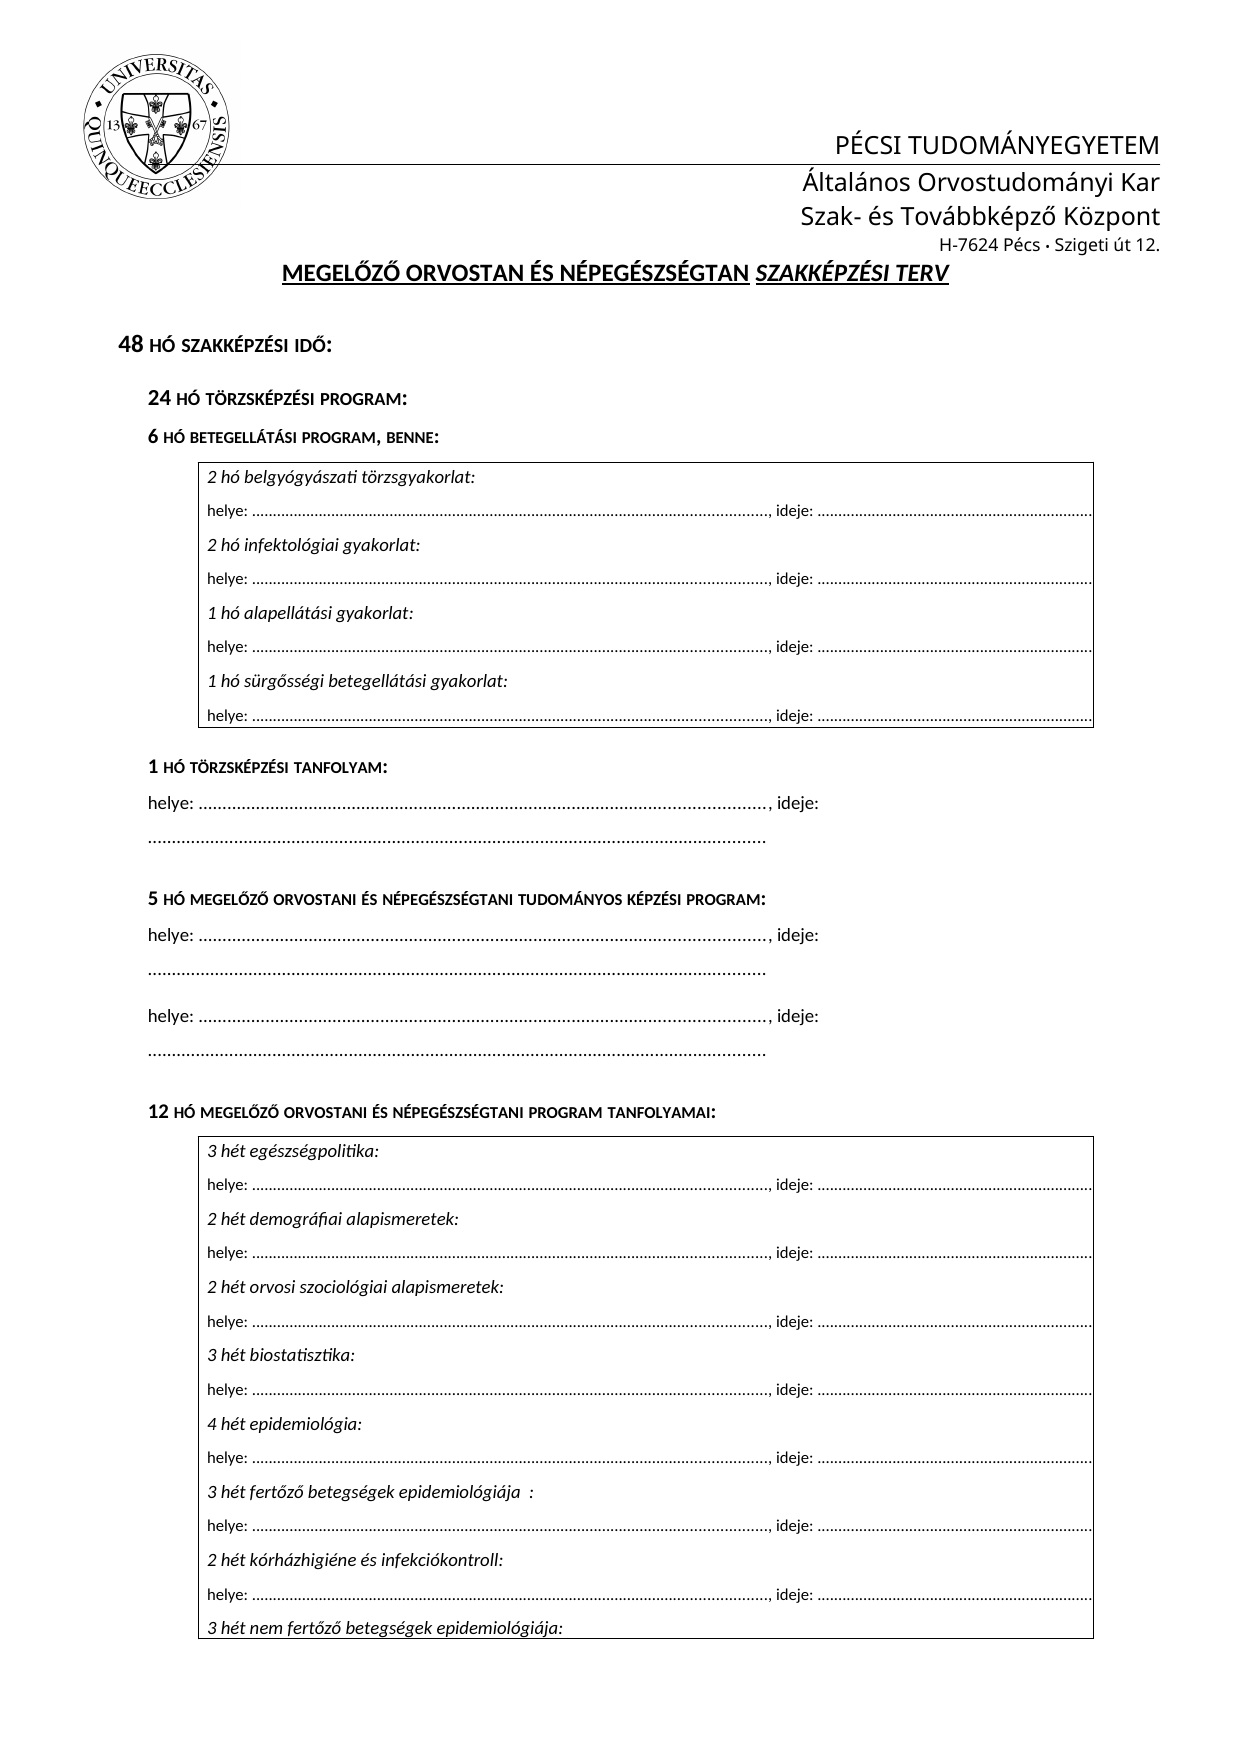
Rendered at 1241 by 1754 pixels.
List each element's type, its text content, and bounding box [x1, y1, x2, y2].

text 3 hét fertőző betegségek epidemiológiája : [199, 1477, 1093, 1503]
text 24 hó törzsképzési program: [148, 383, 1104, 411]
text helye: , ideje: [199, 1239, 1093, 1263]
text helye: , ideje: [148, 791, 1085, 848]
picture [70, 40, 241, 211]
text 3 hét egészségpolitika: [199, 1137, 1093, 1162]
text 2 hét demográfiai alapismeretek: [199, 1204, 1093, 1230]
text MEGELŐZŐ ORVOSTAN ÉS NÉPEGÉSZSÉGTAN SZAKKÉPZÉSI TERV [148, 257, 1085, 287]
text 1 hó törzsképzési tanfolyam: [148, 753, 1104, 779]
text helye: , ideje: [199, 497, 1093, 521]
text 3 hét nem fertőző betegségek epidemiológiája: [199, 1613, 1093, 1638]
text 3 hét biostatisztika: [199, 1341, 1093, 1367]
text 12 hó megelőző orvostani és népegészségtani program tanfolyamai: [148, 1098, 1104, 1123]
text helye: , ideje: [199, 1581, 1093, 1604]
text 48 hó szakképzési idő: [118, 328, 1085, 358]
text helye: , ideje: [199, 1376, 1093, 1399]
text helye: , ideje: [199, 1512, 1093, 1536]
text 1 hó alapellátási gyakorlat: [199, 598, 1093, 624]
text 2 hó belgyógyászati törzsgyakorlat: [199, 463, 1093, 488]
text helye: , ideje: [148, 1004, 1085, 1061]
text helye: , ideje: [199, 1444, 1093, 1468]
text 2 hét kórházhigiéne és infekciókontroll: [199, 1545, 1093, 1571]
text 6 hó betegellátási program, benne: [148, 424, 1104, 449]
text 2 hét orvosi szociológiai alapismeretek: [199, 1272, 1093, 1298]
text helye: , ideje: [199, 1308, 1093, 1331]
text 4 hét epidemiológia: [199, 1409, 1093, 1435]
text 2 hó infektológiai gyakorlat: [199, 530, 1093, 556]
text helye: , ideje: [148, 923, 1085, 980]
text helye: , ideje: [199, 1171, 1093, 1195]
text helye: , ideje: [199, 702, 1093, 727]
text 1 hó sürgősségi betegellátási gyakorlat: [199, 666, 1093, 692]
text helye: , ideje: [199, 565, 1093, 589]
text 5 hó megelőző orvostani és népegészségtani tudományos képzési program: [148, 885, 1104, 910]
text helye: , ideje: [199, 633, 1093, 657]
